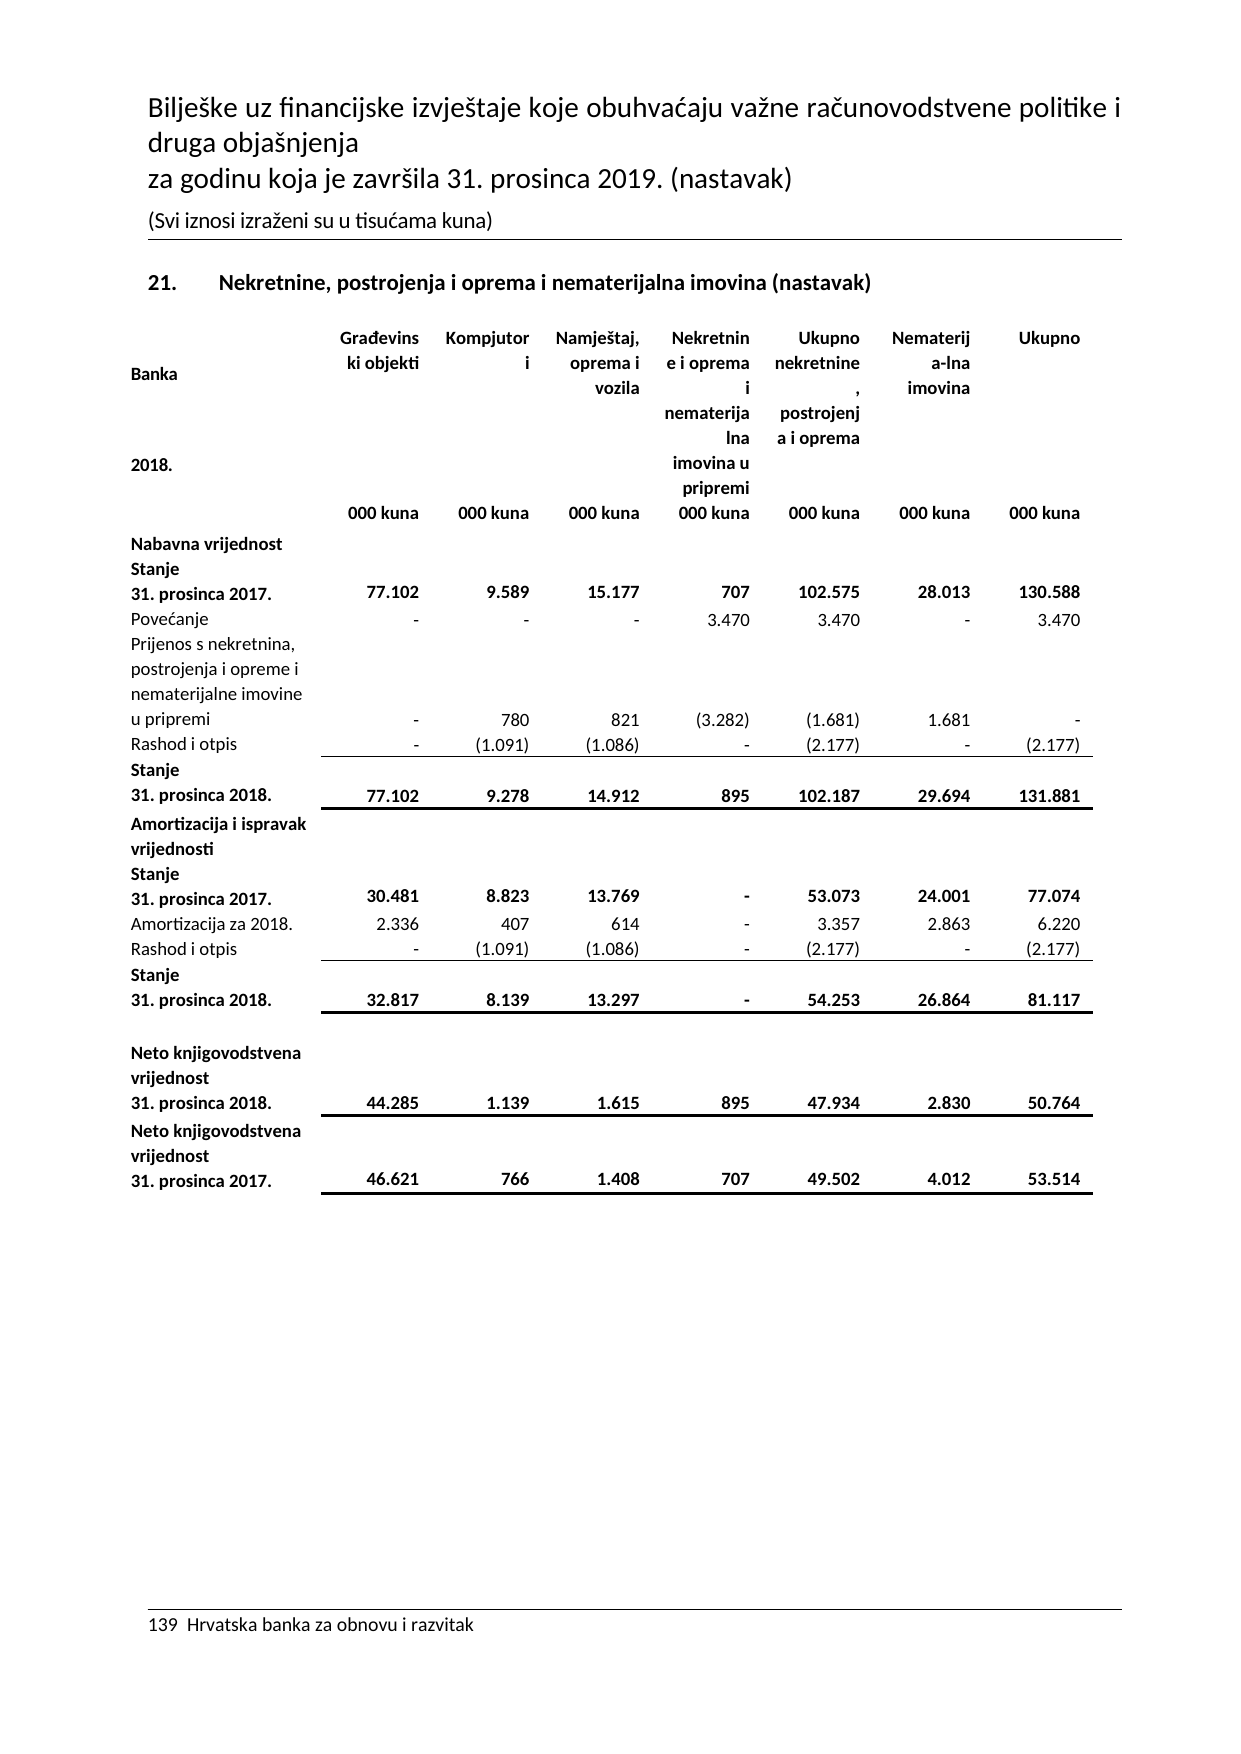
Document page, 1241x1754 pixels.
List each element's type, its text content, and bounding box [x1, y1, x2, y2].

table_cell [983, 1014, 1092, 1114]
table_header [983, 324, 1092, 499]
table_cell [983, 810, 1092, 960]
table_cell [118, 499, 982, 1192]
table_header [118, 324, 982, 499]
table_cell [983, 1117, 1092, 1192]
text 21. Nekretnine, postrojenja i oprema i nematerijalna imovina (nastavak) [148, 268, 1122, 296]
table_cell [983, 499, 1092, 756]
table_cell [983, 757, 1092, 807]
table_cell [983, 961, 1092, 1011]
